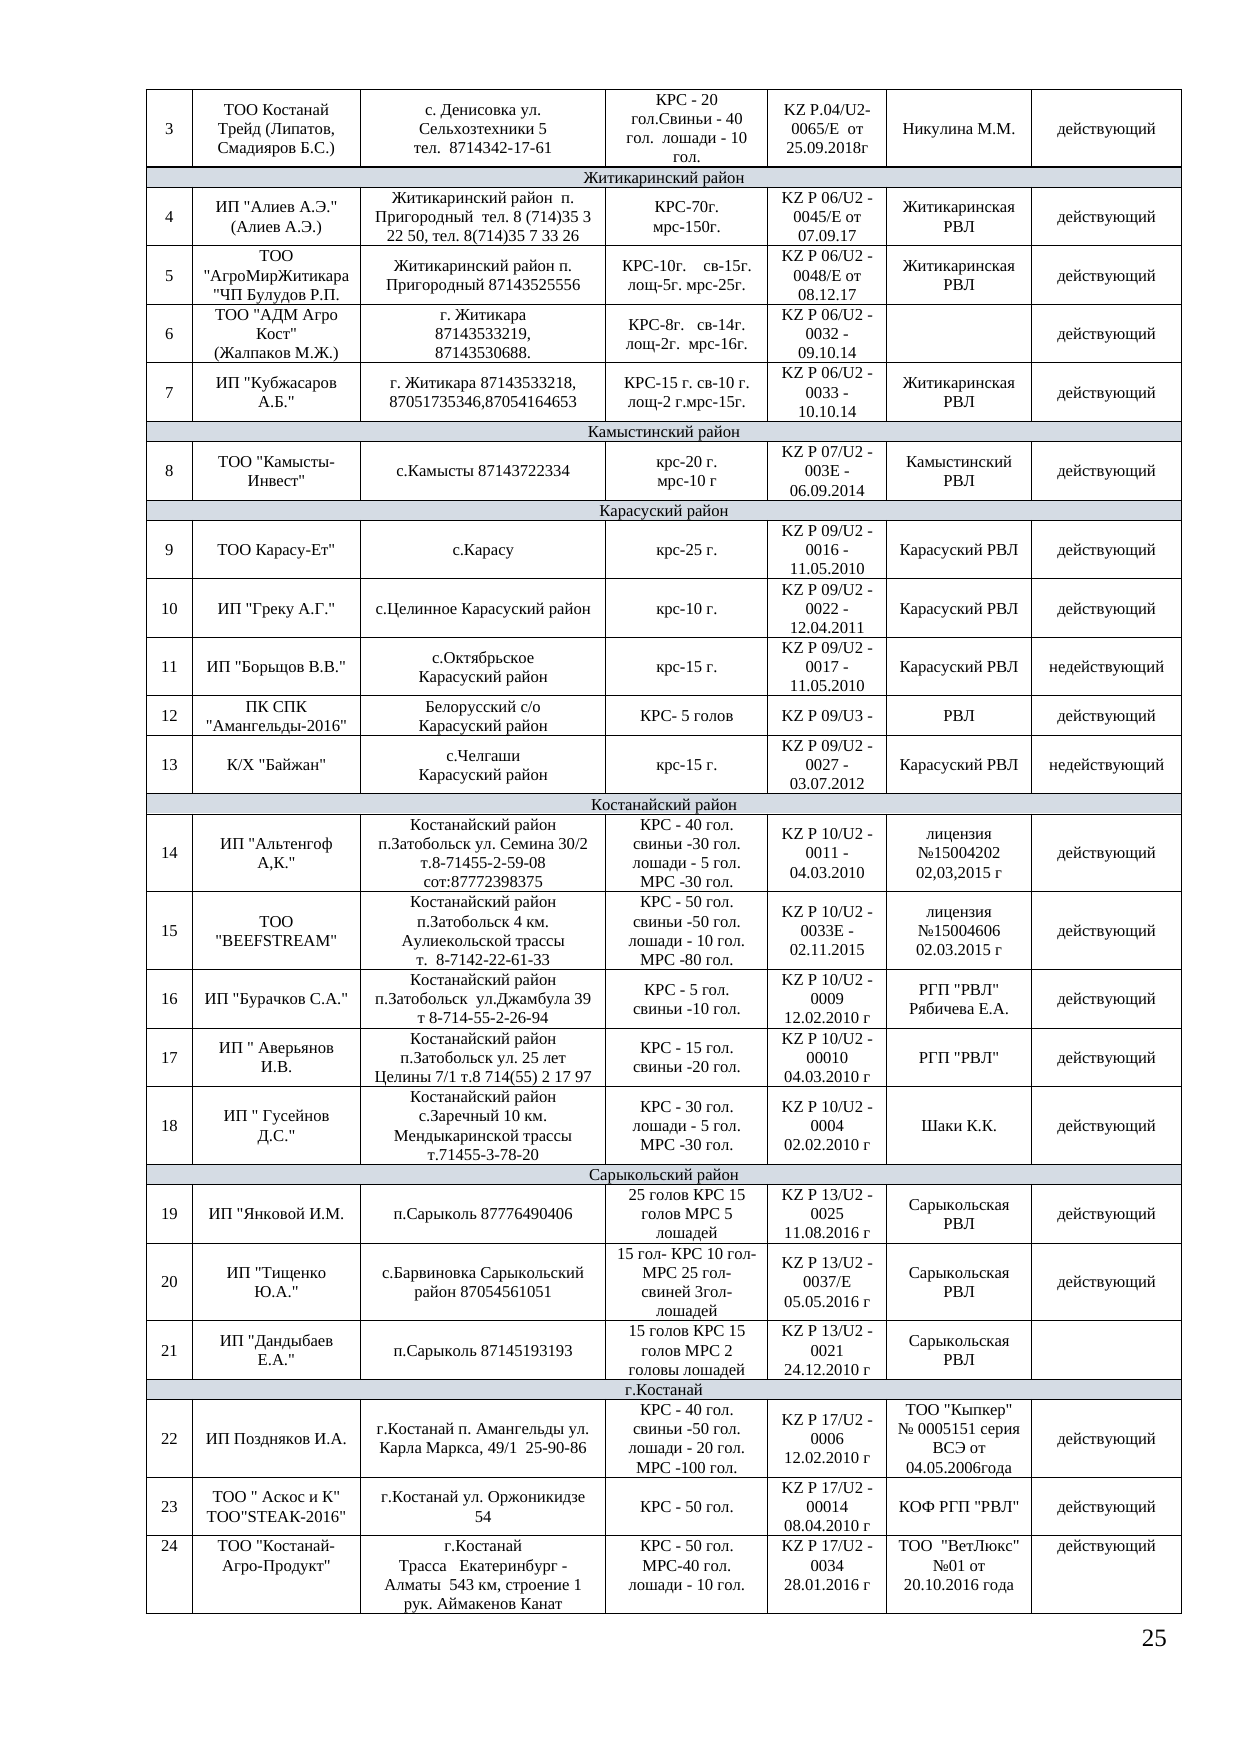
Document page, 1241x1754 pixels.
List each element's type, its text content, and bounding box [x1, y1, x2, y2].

table_cell ИП "Янковой И.М. [193, 1185, 360, 1242]
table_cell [606, 1536, 767, 1613]
table_cell 10 [147, 579, 192, 637]
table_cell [361, 1536, 605, 1613]
table_cell Сарыкольский район [147, 1165, 1181, 1184]
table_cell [768, 1536, 886, 1613]
table_cell ИП "Алиев А.Э." (Алиев А.Э.) [193, 188, 360, 245]
table_cell 14 [147, 815, 192, 891]
table_cell ИП " Аверьянов И.В. [193, 1029, 360, 1086]
table_cell ТОО " Аскос и К" ТОО"SТЕАК-2016" [193, 1478, 360, 1535]
table_cell г. Житикара 87143533218, 87051735346,87054164653 [361, 363, 605, 421]
table_cell ТОО "АгроМирЖитикара "ЧП Булудов Р.П. [193, 246, 360, 304]
table_cell KZ Р 13/U2 - 0025 11.08.2016 г [768, 1185, 886, 1242]
table_cell КРС - 40 гол. свиньи -50 гол. лошади - 20 гол. МРС -100 гол. [606, 1400, 767, 1477]
table_cell КРС-8г. св-14г. лощ-2г. мрс-16г. [606, 305, 767, 362]
table_cell действующий [1032, 1478, 1181, 1535]
table_cell 25 голов КРС 15 голов МРС 5 лошадей [606, 1185, 767, 1242]
table_cell действующий [1032, 363, 1181, 421]
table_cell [887, 1536, 1031, 1613]
table_cell г.Костанай п. Амангельды ул. Карла Маркса, 49/1 25-90-86 [361, 1400, 605, 1477]
table_cell лицензия №15004606 02.03.2015 г [887, 892, 1031, 969]
table_cell Сарыкольская РВЛ [887, 1321, 1031, 1379]
table_cell действующий [1032, 892, 1181, 969]
table_cell ИП Поздняков И.А. [193, 1400, 360, 1477]
table_cell 20 [147, 1244, 192, 1320]
table_cell крс-15 г. [606, 638, 767, 695]
table_cell Костанайский район [147, 794, 1181, 813]
table_cell 15 [147, 892, 192, 969]
table_cell 5 [147, 246, 192, 304]
table_cell с. Денисовка ул. Сельхозтехники 5 тел. 8714342-17-61 [361, 90, 605, 166]
table_cell 6 [147, 305, 192, 362]
table_cell Житикаринский район п. Пригородный 87143525556 [361, 246, 605, 304]
table_cell 17 [147, 1029, 192, 1086]
table_cell [887, 305, 1031, 362]
table_cell КРС - 50 гол. свиньи -50 гол. лошади - 10 гол. МРС -80 гол. [606, 892, 767, 969]
table_cell г.Костанай ул. Оржоникидзе 54 [361, 1478, 605, 1535]
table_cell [193, 1536, 360, 1613]
table_cell ТОО "АДМ Агро Кост" (Жалпаков М.Ж.) [193, 305, 360, 362]
table_cell Камыстинский РВЛ [887, 442, 1031, 499]
table_cell Сарыкольская РВЛ [887, 1244, 1031, 1320]
table_cell ПК СПК "Амангельды-2016" [193, 696, 360, 735]
table_cell KZ P 06/U2 - 0045/Е от 07.09.17 [768, 188, 886, 245]
table_cell действующий [1032, 246, 1181, 304]
table_cell ТОО "Кыпкер" № 0005151 серия ВСЭ от 04.05.2006года [887, 1400, 1031, 1477]
table_cell Карасуский РВЛ [887, 579, 1031, 637]
table_cell крс-20 г. мрс-10 г [606, 442, 767, 499]
table_cell Житикаринский район п. Пригородный тел. 8 (714)35 3 22 50, тел. 8(714)35 7 33 26 [361, 188, 605, 245]
table_cell ТОО "BEEFSTREAM" [193, 892, 360, 969]
table_cell с.Октябрьское Карасуский район [361, 638, 605, 695]
table_cell KZ Р 10/U2 - 0004 02.02.2010 г [768, 1087, 886, 1164]
table_cell ТОО "Камысты-Инвест" [193, 442, 360, 499]
table_cell п.Сарыколь 87145193193 [361, 1321, 605, 1379]
table_cell Карасуский РВЛ [887, 521, 1031, 578]
table_cell КРС - 15 гол. свиньи -20 гол. [606, 1029, 767, 1086]
table_cell действующий [1032, 90, 1181, 166]
table_cell г. Житикара 87143533219, 87143530688. [361, 305, 605, 362]
table_cell KZ Р 17/U2 - 00014 08.04.2010 г [768, 1478, 886, 1535]
table_cell Житикаринская РВЛ [887, 246, 1031, 304]
table_cell 24 [147, 1536, 192, 1613]
table_cell KZ Р 17/U2 - 0006 12.02.2010 г [768, 1400, 886, 1477]
table_cell Житикаринская РВЛ [887, 363, 1031, 421]
table_cell 4 [147, 188, 192, 245]
table_cell 19 [147, 1185, 192, 1242]
table_cell KZ Р 09/U3 - [768, 696, 886, 735]
table_cell KZ Р 06/U2 - 0033 - 10.10.14 [768, 363, 886, 421]
table_cell КРС - 30 гол. лошади - 5 гол. МРС -30 гол. [606, 1087, 767, 1164]
table_cell ИП "Греку А.Г." [193, 579, 360, 637]
table_cell KZ P.04/U2-0065/E от 25.09.2018г [768, 90, 886, 166]
table_cell KZ Р 06/U2 - 0032 - 09.10.14 [768, 305, 886, 362]
table_cell КОФ РГП "РВЛ" [887, 1478, 1031, 1535]
table_cell КРС - 50 гол. [606, 1478, 767, 1535]
table_cell лицензия №15004202 02,03,2015 г [887, 815, 1031, 891]
table_cell РГП "РВЛ" Рябичева Е.А. [887, 970, 1031, 1027]
table_cell Житикаринский район [147, 168, 1181, 187]
table_cell К/Х "Байжан" [193, 736, 360, 793]
table_cell действующий [1032, 815, 1181, 891]
table_cell Сарыкольская РВЛ [887, 1185, 1031, 1242]
table_cell 13 [147, 736, 192, 793]
table_cell действующий [1032, 1536, 1181, 1613]
table_cell 11 [147, 638, 192, 695]
table_cell недействующий [1032, 736, 1181, 793]
table_cell действующий [1032, 1185, 1181, 1242]
table_cell п.Сарыколь 87776490406 [361, 1185, 605, 1242]
table_cell действующий [1032, 442, 1181, 499]
table_cell РГП "РВЛ" [887, 1029, 1031, 1086]
table_cell ТОО Костанай Трейд (Липатов, Смадияров Б.С.) [193, 90, 360, 166]
table_cell KZ Р 10/U2 - 0011 - 04.03.2010 [768, 815, 886, 891]
table_cell действующий [1032, 1029, 1181, 1086]
table_cell действующий [1032, 188, 1181, 245]
table_cell Камыстинский район [147, 422, 1181, 441]
table_cell 7 [147, 363, 192, 421]
table_cell КРС - 5 гол. свиньи -10 гол. [606, 970, 767, 1027]
table_cell КРС- 5 голов [606, 696, 767, 735]
table_cell ИП "Альтенгоф А,К." [193, 815, 360, 891]
table_cell действующий [1032, 696, 1181, 735]
table_cell KZ Р 09/U2 - 0017 - 11.05.2010 [768, 638, 886, 695]
table_cell КРС-70г. мрс-150г. [606, 188, 767, 245]
table_cell Житикаринская РВЛ [887, 188, 1031, 245]
table_cell 23 [147, 1478, 192, 1535]
table_cell KZ Р 13/U2 - 0037/Е 05.05.2016 г [768, 1244, 886, 1320]
table_cell действующий [1032, 970, 1181, 1027]
table_cell KZ Р 09/U2 - 0016 - 11.05.2010 [768, 521, 886, 578]
table_cell KZ Р 09/U2 - 0027 - 03.07.2012 [768, 736, 886, 793]
table_cell 15 голов КРС 15 голов МРС 2 головы лошадей [606, 1321, 767, 1379]
table_cell крс-10 г. [606, 579, 767, 637]
table_cell KZ Р 10/U2 - 0033Е - 02.11.2015 [768, 892, 886, 969]
table_cell действующий [1032, 579, 1181, 637]
table_cell 15 гол- КРС 10 гол- МРС 25 гол- свиней 3гол- лошадей [606, 1244, 767, 1320]
table_cell 21 [147, 1321, 192, 1379]
table_cell ИП "Бурачков С.А." [193, 970, 360, 1027]
table_cell с.Целинное Карасуский район [361, 579, 605, 637]
table_cell действующий [1032, 1244, 1181, 1320]
table_cell [1032, 1321, 1181, 1379]
table_cell крс-25 г. [606, 521, 767, 578]
table_cell Карасуский район [147, 501, 1181, 520]
table_cell 8 [147, 442, 192, 499]
table_cell KZ Р 10/U2 - 0009 12.02.2010 г [768, 970, 886, 1027]
table_cell 18 [147, 1087, 192, 1164]
table_cell ТОО Карасу-Ет" [193, 521, 360, 578]
table_cell ИП "Дандыбаев Е.А." [193, 1321, 360, 1379]
table_cell с.Челгаши Карасуский район [361, 736, 605, 793]
table_cell с.Карасу [361, 521, 605, 578]
table_cell действующий [1032, 521, 1181, 578]
table_cell KZ Р 09/U2 - 0022 - 12.04.2011 [768, 579, 886, 637]
table_cell KZ Р 07/U2 - 003Е - 06.09.2014 [768, 442, 886, 499]
table_cell действующий [1032, 1400, 1181, 1477]
table_cell Костанайский район п.Затобольск ул. 25 лет Целины 7/1 т.8 714(55) 2 17 97 [361, 1029, 605, 1086]
table_cell ИП "Борьщов В.В." [193, 638, 360, 695]
table_cell Костанайский район с.Заречный 10 км. Мендыкаринской трассы т.71455-3-78-20 [361, 1087, 605, 1164]
table_cell КРС - 20 гол.Свиньи - 40 гол. лошади - 10 гол. [606, 90, 767, 166]
table_cell КРС-10г. св-15г. лощ-5г. мрс-25г. [606, 246, 767, 304]
table_cell KZ Р 13/U2 - 0021 24.12.2010 г [768, 1321, 886, 1379]
table_cell КРС - 40 гол. свиньи -30 гол. лошади - 5 гол. МРС -30 гол. [606, 815, 767, 891]
table_cell Костанайский район п.Затобольск 4 км. Аулиекольской трассы т. 8-7142-22-61-33 [361, 892, 605, 969]
table_cell Шаки К.К. [887, 1087, 1031, 1164]
table_cell Костанайский район п.Затобольск ул.Джамбула 39 т 8-714-55-2-26-94 [361, 970, 605, 1027]
table_cell крс-15 г. [606, 736, 767, 793]
table_cell ИП "Кубжасаров А.Б." [193, 363, 360, 421]
table_cell РВЛ [887, 696, 1031, 735]
table_cell 16 [147, 970, 192, 1027]
table_cell Костанайский район п.Затобольск ул. Семина 30/2 т.8-71455-2-59-08 сот:87772398375 [361, 815, 605, 891]
table_cell Никулина М.М. [887, 90, 1031, 166]
table_cell 22 [147, 1400, 192, 1477]
table_cell 9 [147, 521, 192, 578]
table_cell Белорусский с/о Карасуский район [361, 696, 605, 735]
table_cell ИП " Гусейнов Д.С." [193, 1087, 360, 1164]
table_cell Карасуский РВЛ [887, 736, 1031, 793]
table_cell KZ P 06/U2 - 0048/Е от 08.12.17 [768, 246, 886, 304]
table_cell с.Барвиновка Сарыкольский район 87054561051 [361, 1244, 605, 1320]
table_cell КРС-15 г. св-10 г. лощ-2 г.мрс-15г. [606, 363, 767, 421]
table_cell 3 [147, 90, 192, 166]
table_cell 12 [147, 696, 192, 735]
table_cell с.Камысты 87143722334 [361, 442, 605, 499]
table_cell действующий [1032, 1087, 1181, 1164]
table_cell действующий [1032, 305, 1181, 362]
table_cell г.Костанай [147, 1380, 1181, 1399]
table_cell ИП "Тищенко Ю.А." [193, 1244, 360, 1320]
table_cell Карасуский РВЛ [887, 638, 1031, 695]
table_cell недействующий [1032, 638, 1181, 695]
table_cell KZ Р 10/U2 - 00010 04.03.2010 г [768, 1029, 886, 1086]
